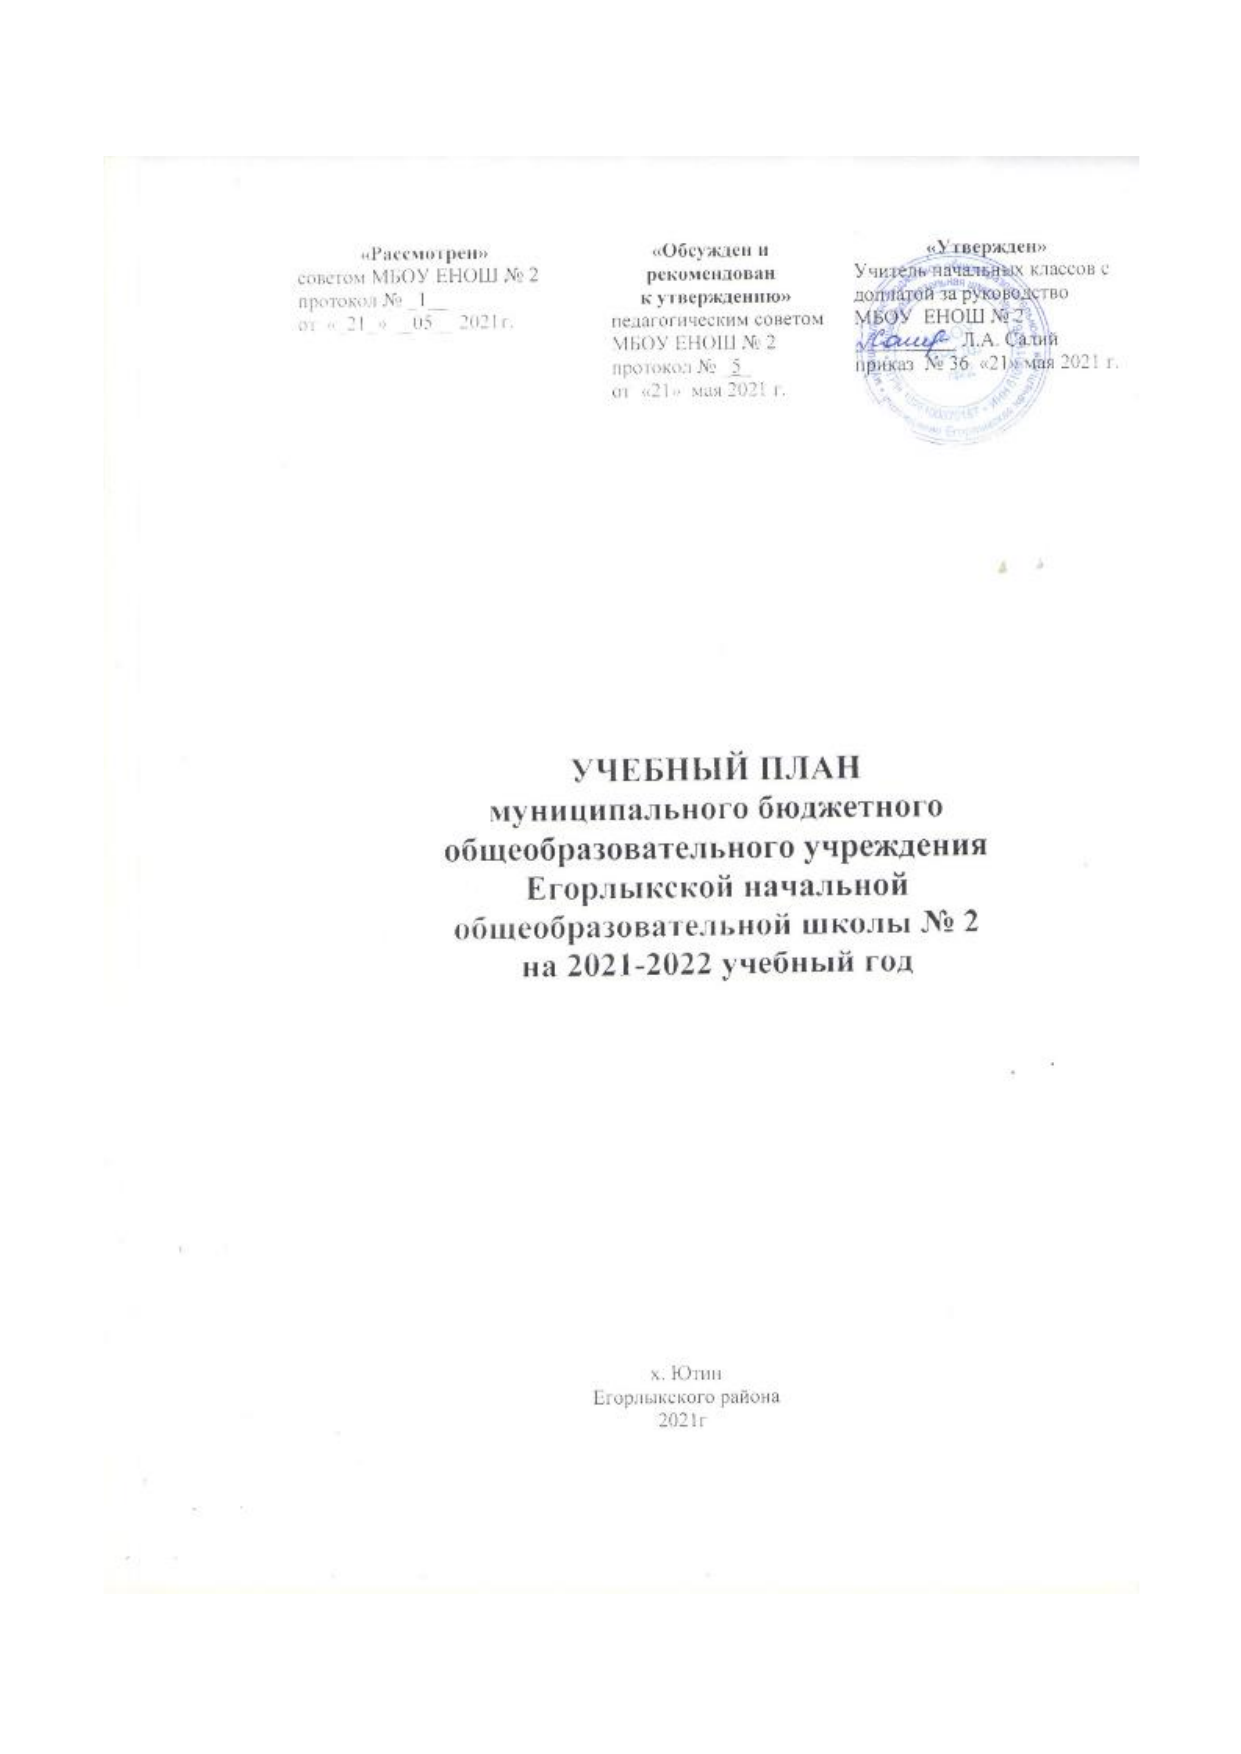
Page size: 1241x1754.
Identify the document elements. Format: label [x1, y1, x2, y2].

picture [103, 156, 1140, 1594]
